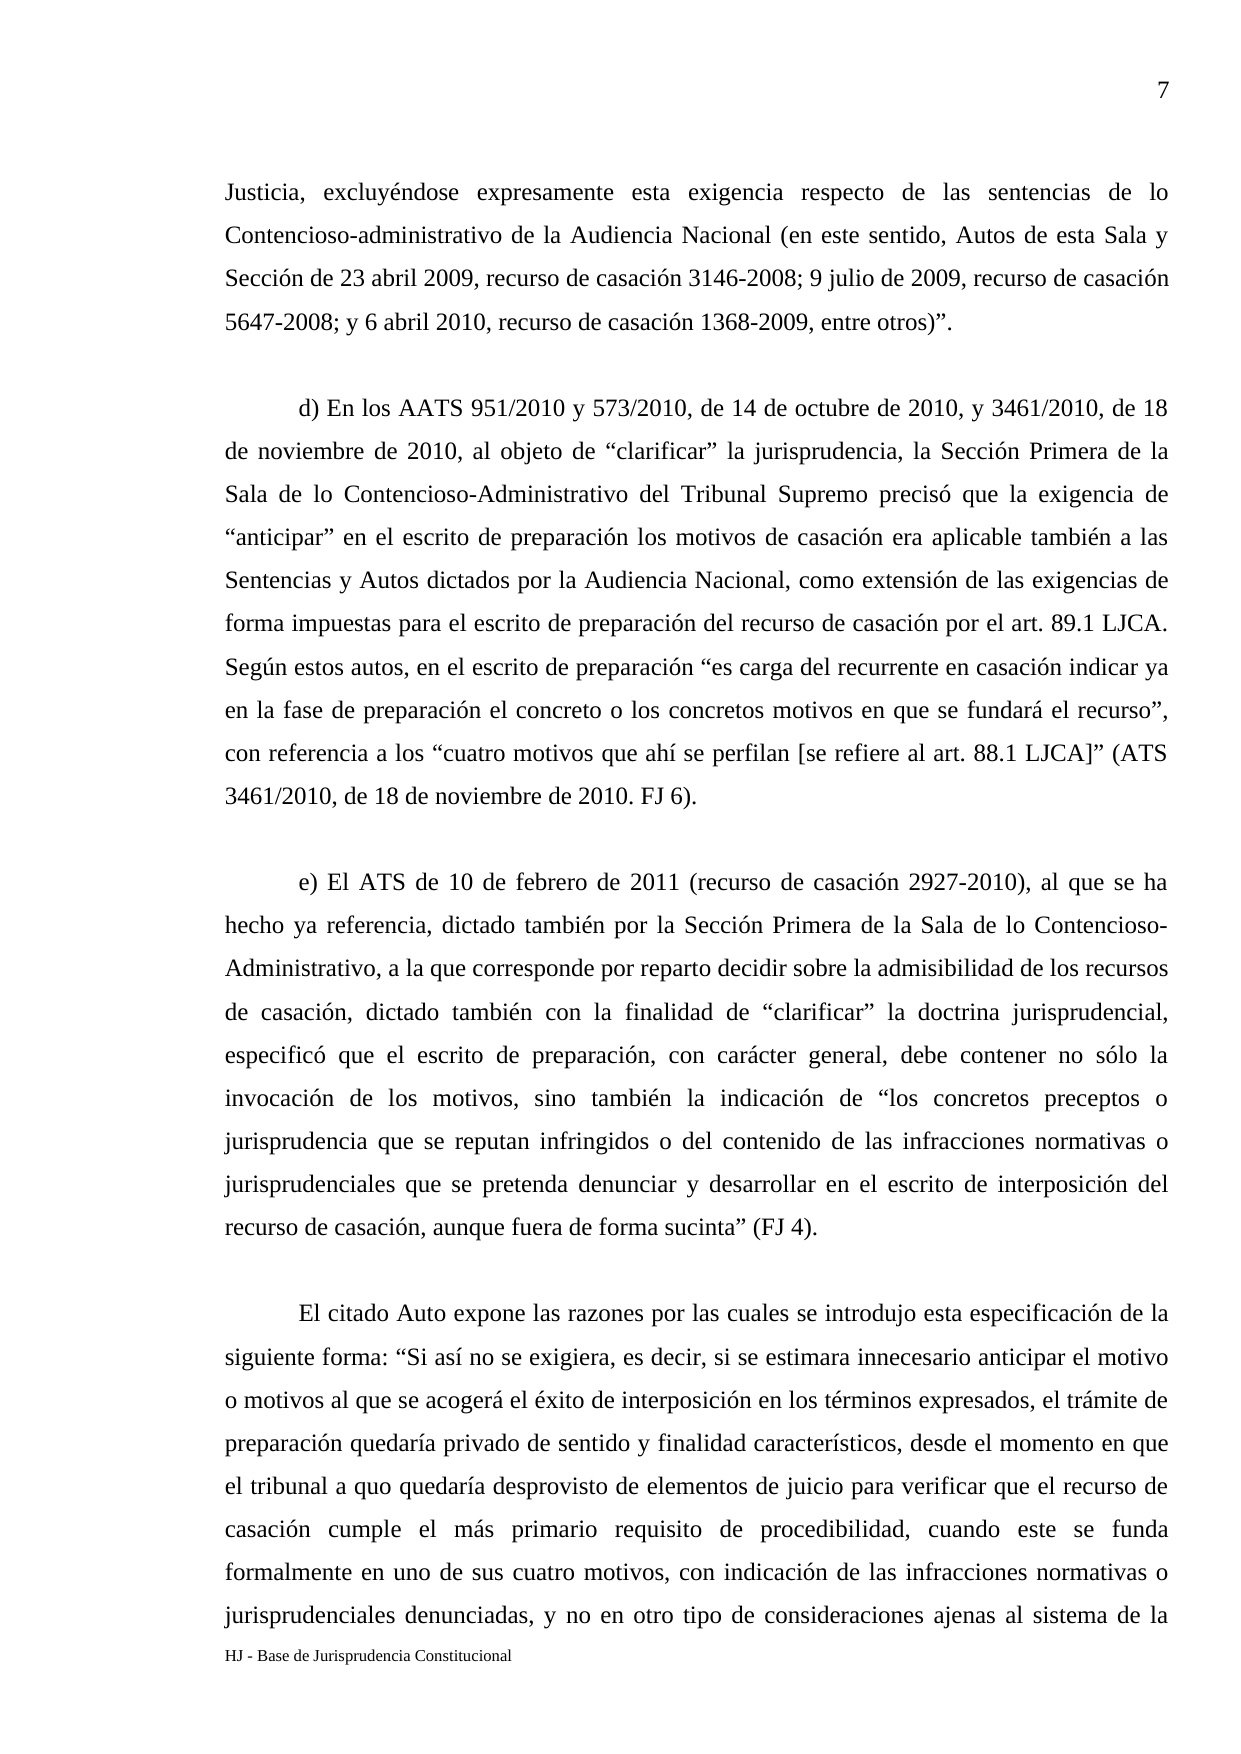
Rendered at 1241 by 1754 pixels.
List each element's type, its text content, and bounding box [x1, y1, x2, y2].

text e) El ATS de 10 de febrero de 2011 (recurso de casación 2927-2010), al que se ha hecho ya referencia, dictado también por la Sección Primera de la Sala de lo Contencioso-Administrativo, a la que corresponde por reparto decidir sobre la admisibilidad de los recursos de casación, dictado también con la finalidad de “clarificar” la doctrina jurisprudencial, especificó que el escrito de preparación, con carácter general, debe contener no sólo la invocación de los motivos, sino también la indicación de “los concretos preceptos o jurisprudencia que se reputan infringidos o del contenido de las infracciones normativas o jurisprudenciales que se pretenda denunciar y desarrollar en el escrito de interposición del recurso de casación, aunque fuera de forma sucinta” (FJ 4). [224, 867, 1169, 1241]
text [224, 177, 1169, 335]
text d) En los AATS 951/2010 y 573/2010, de 14 de octubre de 2010, y 3461/2010, de 18 de noviembre de 2010, al objeto de “clarificar” la jurisprudencia, la Sección Primera de la Sala de lo Contencioso-Administrativo del Tribunal Supremo precisó que la exigencia de “anticipar” en el escrito de preparación los motivos de casación era aplicable también a las Sentencias y Autos dictados por la Audiencia Nacional, como extensión de las exigencias de forma impuestas para el escrito de preparación del recurso de casación por el art. 89.1 LJCA. Según estos autos, en el escrito de preparación “es carga del recurrente en casación indicar ya en la fase de preparación el concreto o los concretos motivos en que se fundará el recurso”, con referencia a los “cuatro motivos que ahí se perfilan [se refiere al art. 88.1 LJCA]” (ATS 3461/2010, de 18 de noviembre de 2010. FJ 6). [224, 393, 1169, 810]
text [224, 1298, 1169, 1629]
